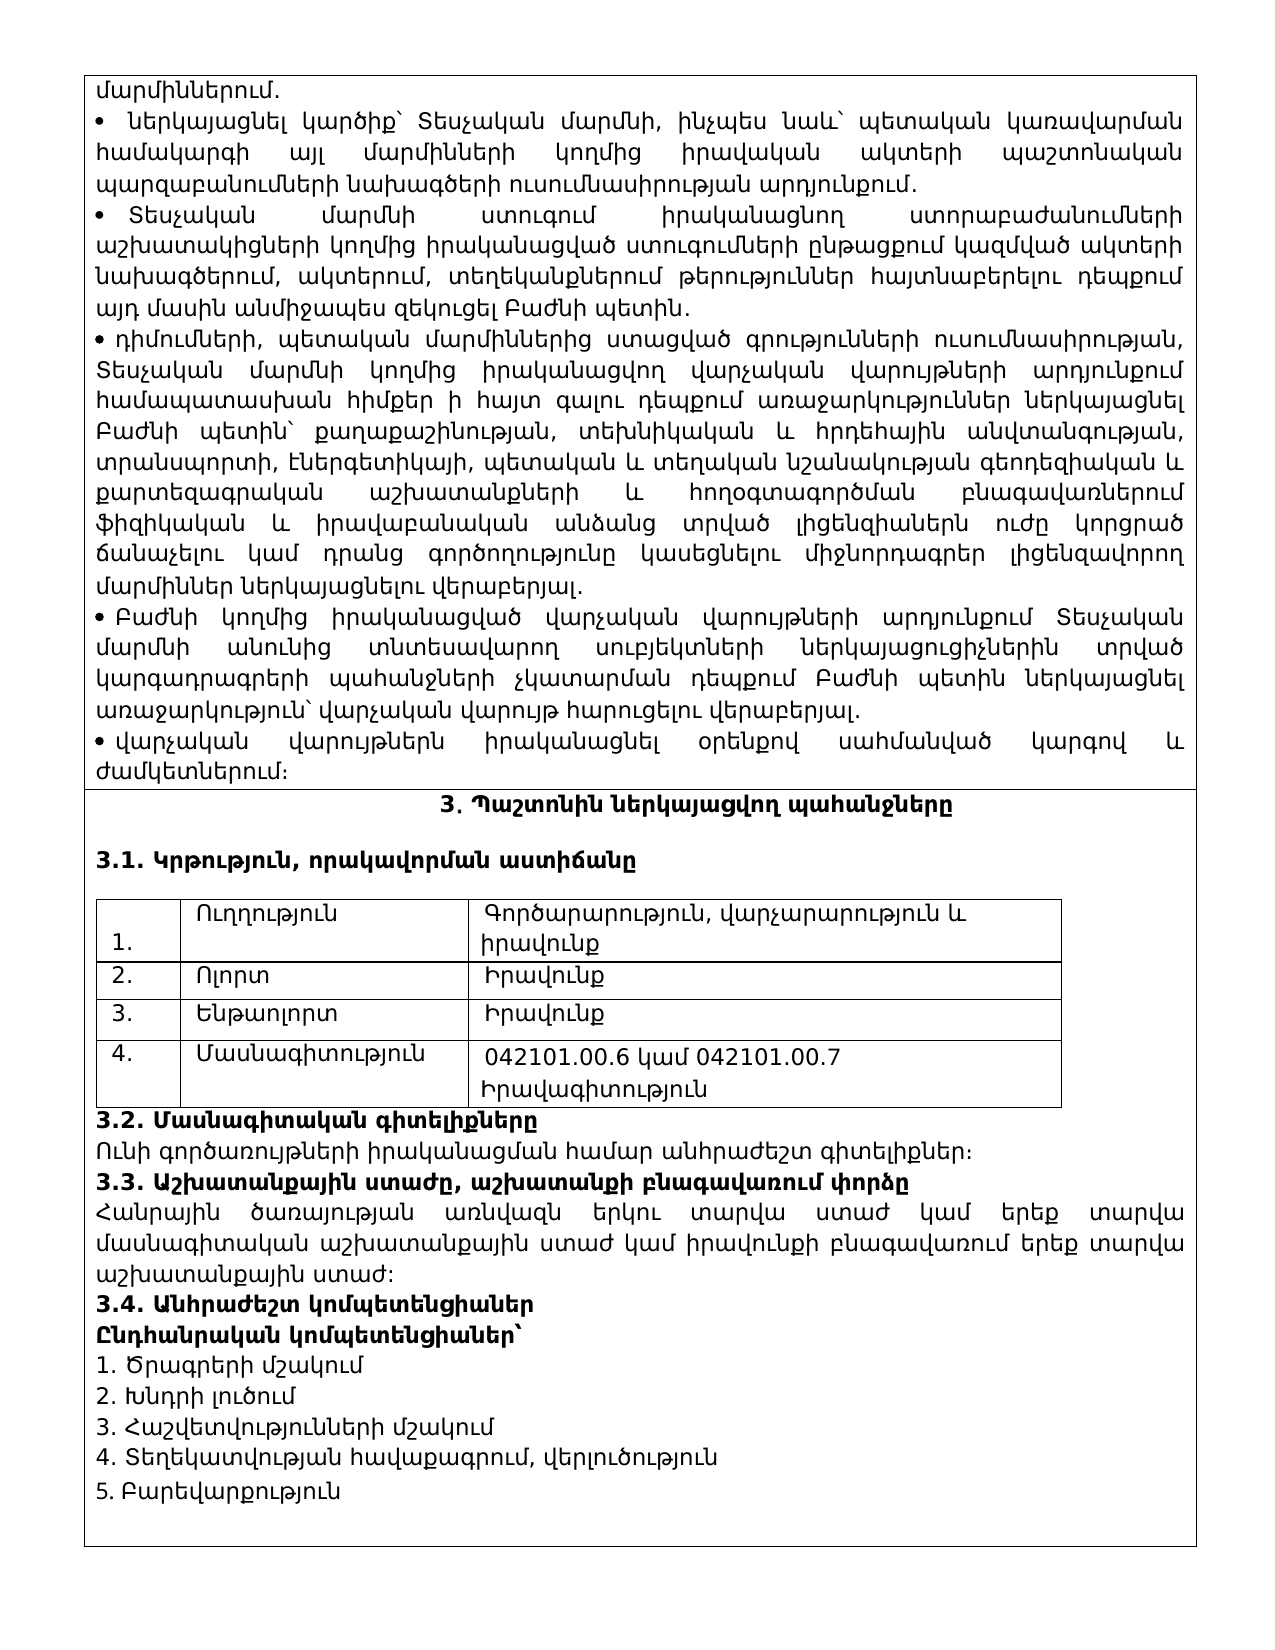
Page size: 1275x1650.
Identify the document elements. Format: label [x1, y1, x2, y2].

table_cell [85, 76, 1196, 789]
table_cell [85, 790, 1196, 1546]
